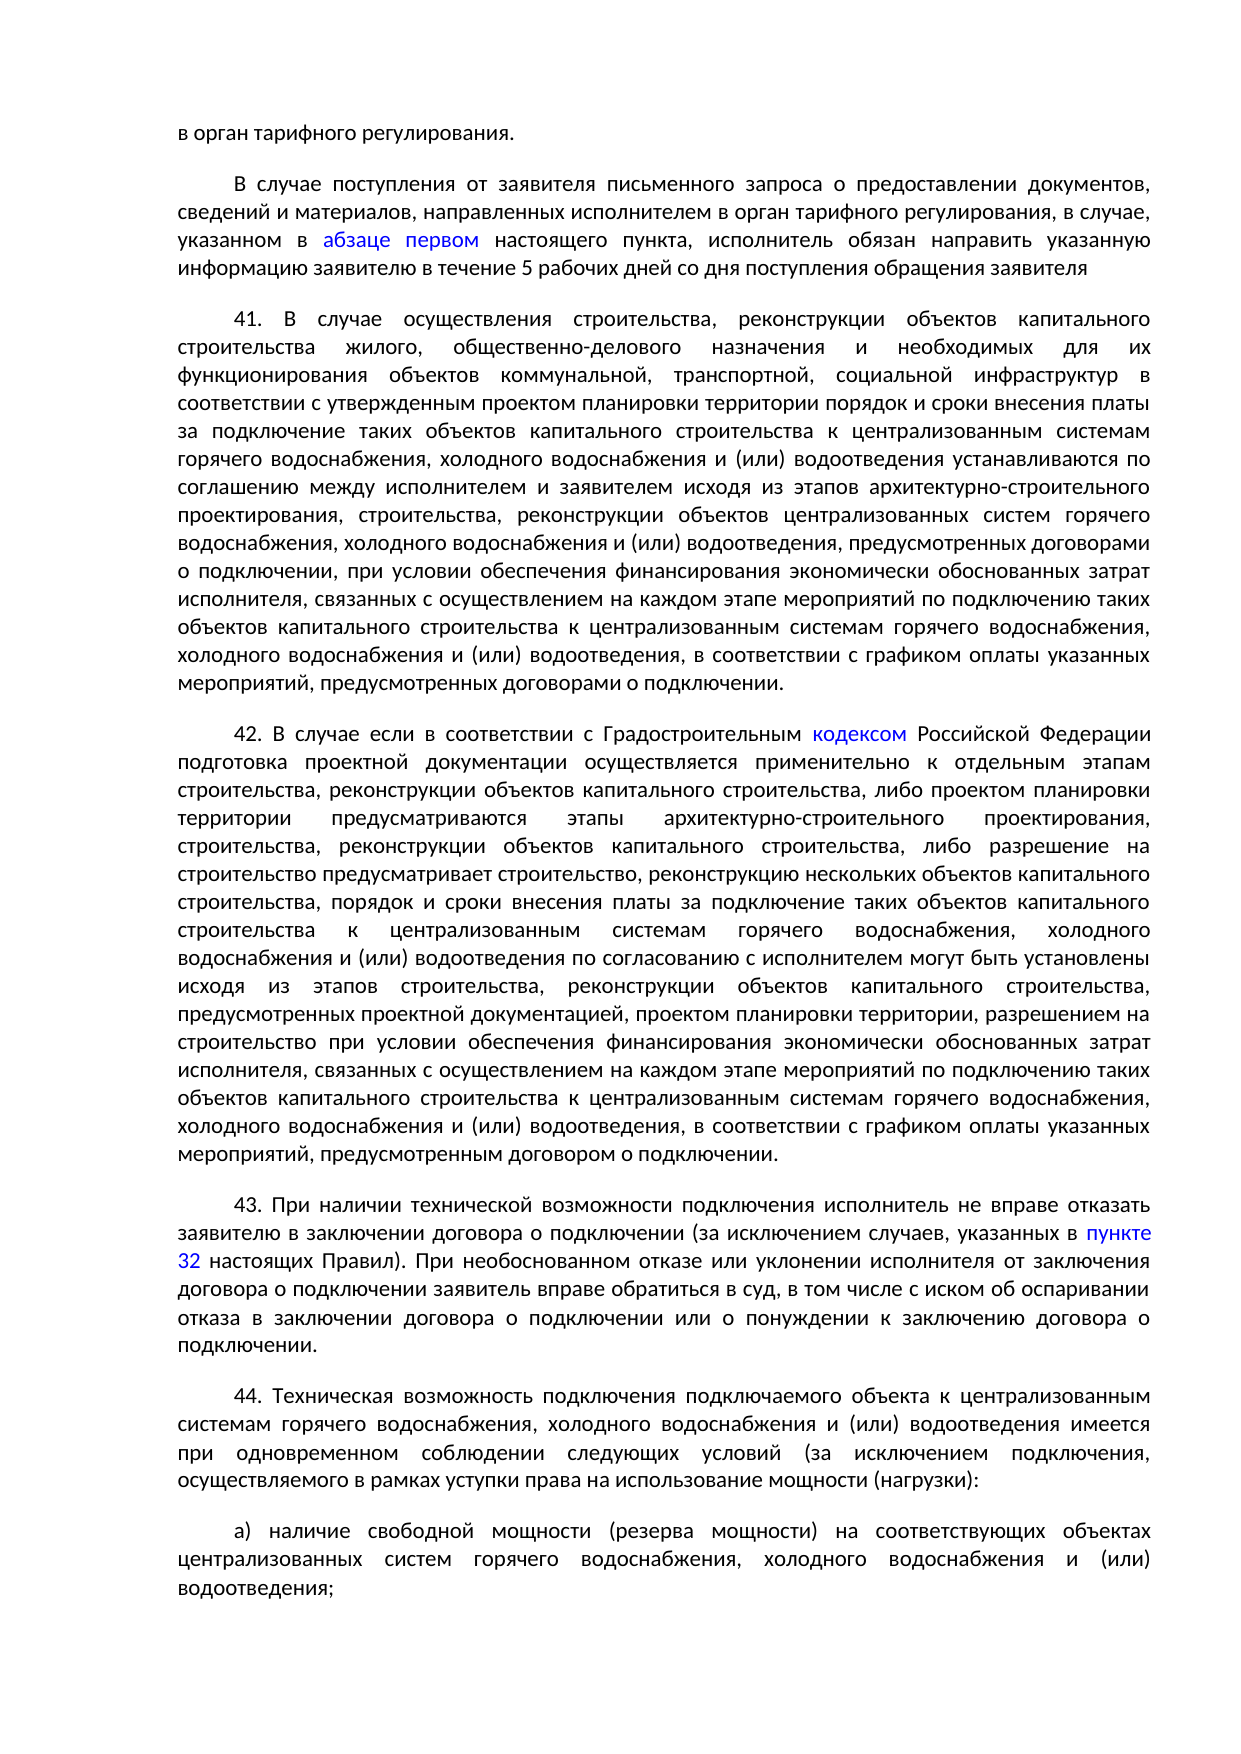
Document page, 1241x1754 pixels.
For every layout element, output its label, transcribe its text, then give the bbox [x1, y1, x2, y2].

text В случае поступления от заявителя письменного запроса о предоставлении документов, сведений и материалов, направленных исполнителем в орган тарифного регулирования, в случае, указанном в абзаце первом настоящего пункта, исполнитель обязан направить указанную информацию заявителю в течение 5 рабочих дней со дня поступления обращения заявителя [177, 169, 1152, 281]
text 42. В случае если в соответствии с Градостроительным кодексом Российской Федерации подготовка проектной документации осуществляется применительно к отдельным этапам строительства, реконструкции объектов капитального строительства, либо проектом планировки территории предусматриваются этапы архитектурно-строительного проектирования, строительства, реконструкции объектов капитального строительства, либо разрешение на строительство предусматривает строительство, реконструкцию нескольких объектов капитального строительства, порядок и сроки внесения платы за подключение таких объектов капитального строительства к централизованным системам горячего водоснабжения, холодного водоснабжения и (или) водоотведения по согласованию с исполнителем могут быть установлены исходя из этапов строительства, реконструкции объектов капитального строительства, предусмотренных проектной документацией, проектом планировки территории, разрешением на строительство при условии обеспечения финансирования экономически обоснованных затрат исполнителя, связанных с осуществлением на каждом этапе мероприятий по подключению таких объектов капитального строительства к централизованным системам горячего водоснабжения, холодного водоснабжения и (или) водоотведения, в соответствии с графиком оплаты указанных мероприятий, предусмотренным договором о подключении. [177, 719, 1152, 1168]
text 44. Техническая возможность подключения подключаемого объекта к централизованным системам горячего водоснабжения, холодного водоснабжения и (или) водоотведения имеется при одновременном соблюдении следующих условий (за исключением подключения, осуществляемого в рамках уступки права на использование мощности (нагрузки): [177, 1382, 1152, 1494]
text 43. При наличии технической возможности подключения исполнитель не вправе отказать заявителю в заключении договора о подключении (за исключением случаев, указанных в пункте 32 настоящих Правил). При необоснованном отказе или уклонении исполнителя от заключения договора о подключении заявитель вправе обратиться в суд, в том числе с иском об оспаривании отказа в заключении договора о подключении или о понуждении к заключению договора о подключении. [177, 1191, 1152, 1359]
text а) наличие свободной мощности (резерва мощности) на соответствующих объектах централизованных систем горячего водоснабжения, холодного водоснабжения и (или) водоотведения; [177, 1517, 1152, 1601]
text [177, 118, 1152, 146]
text 41. В случае осуществления строительства, реконструкции объектов капитального строительства жилого, общественно-делового назначения и необходимых для их функционирования объектов коммунальной, транспортной, социальной инфраструктур в соответствии с утвержденным проектом планировки территории порядок и сроки внесения платы за подключение таких объектов капитального строительства к централизованным системам горячего водоснабжения, холодного водоснабжения и (или) водоотведения устанавливаются по соглашению между исполнителем и заявителем исходя из этапов архитектурно-строительного проектирования, строительства, реконструкции объектов централизованных систем горячего водоснабжения, холодного водоснабжения и (или) водоотведения, предусмотренных договорами о подключении, при условии обеспечения финансирования экономически обоснованных затрат исполнителя, связанных с осуществлением на каждом этапе мероприятий по подключению таких объектов капитального строительства к централизованным системам горячего водоснабжения, холодного водоснабжения и (или) водоотведения, в соответствии с графиком оплаты указанных мероприятий, предусмотренных договорами о подключении. [177, 304, 1152, 696]
